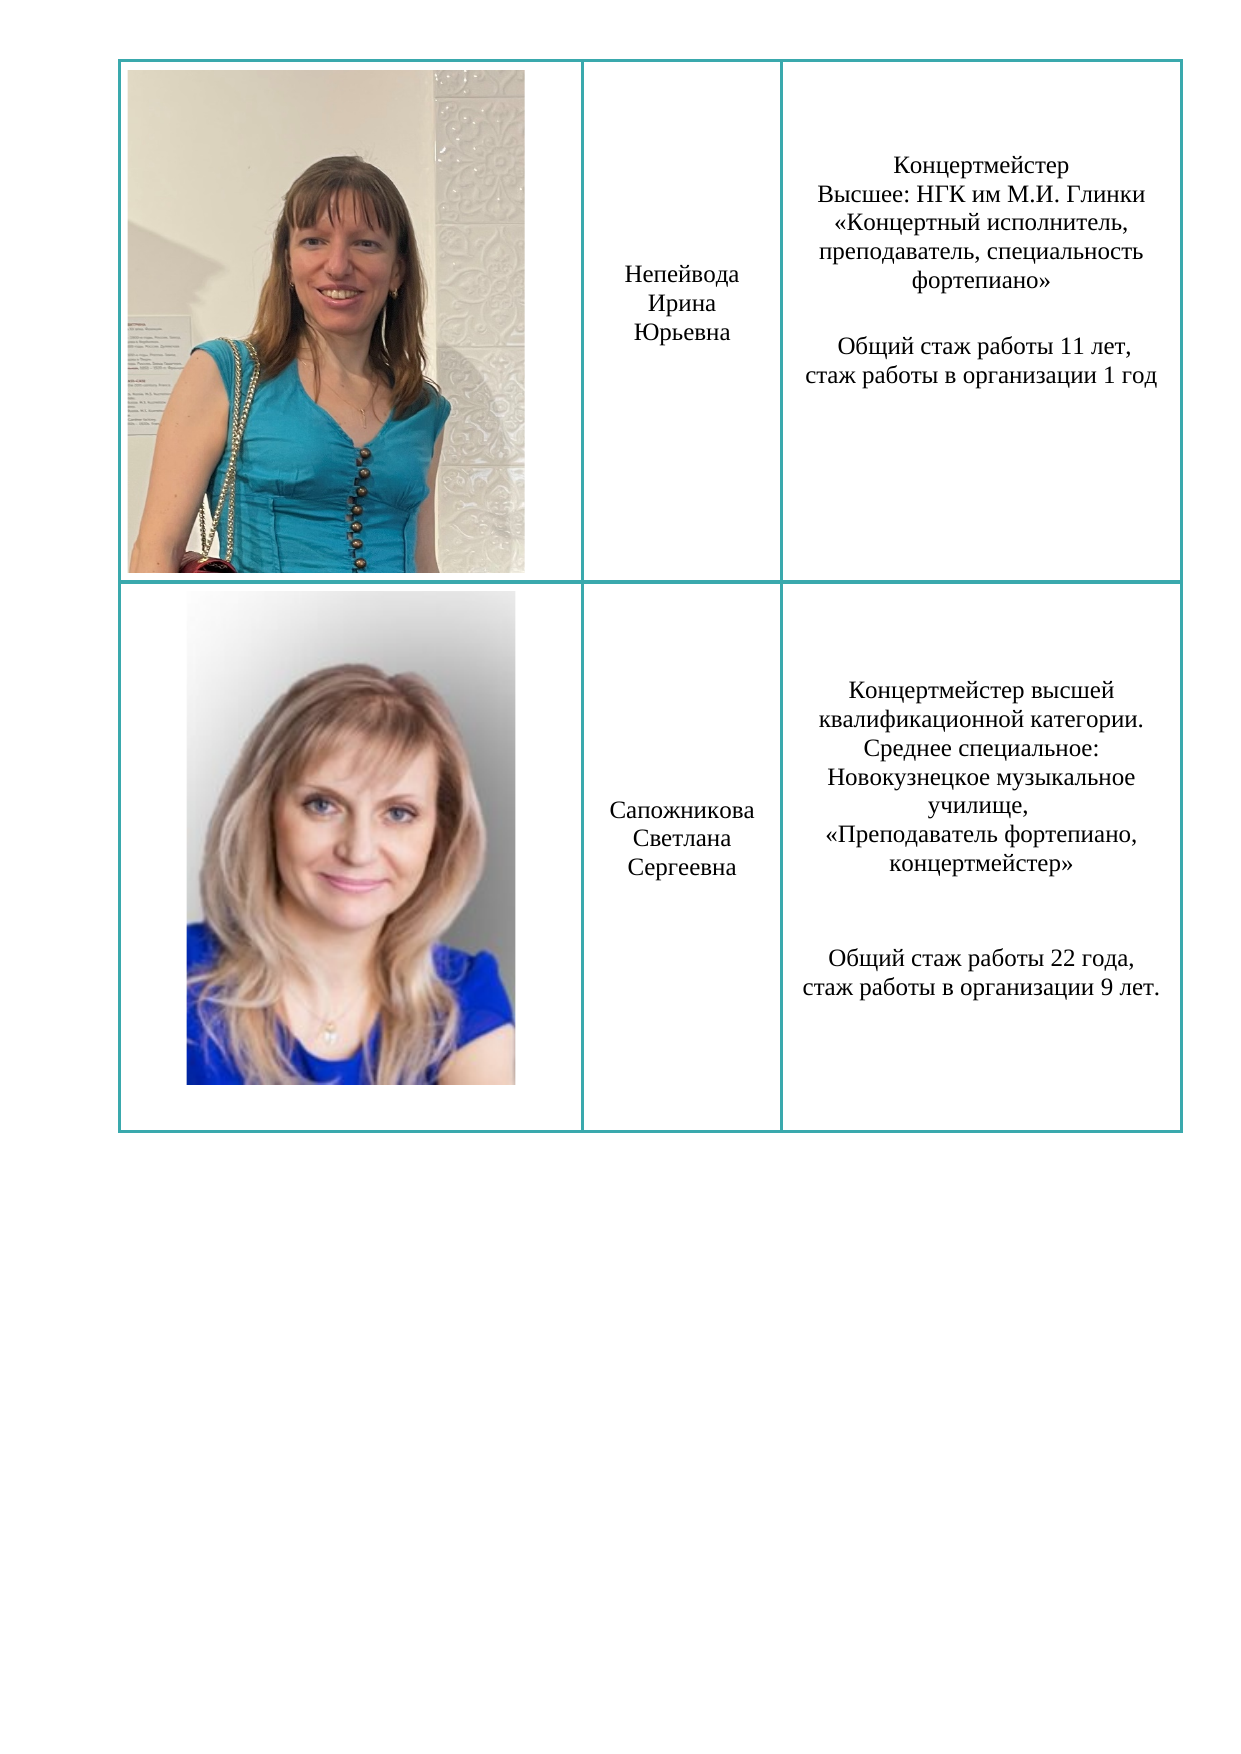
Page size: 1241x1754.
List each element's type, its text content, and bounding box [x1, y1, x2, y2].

table_cell Концертмейстер Высшее: НГК им М.И. Глинки «Концертный исполнитель, преподаватель, специальность фортепиано» Общий стаж работы 11 лет, стаж работы в организации 1 год [783, 62, 1180, 580]
table_cell Сапожникова Светлана Сергеевна [584, 584, 780, 1130]
table_cell Непейвода Ирина Юрьевна [584, 62, 780, 580]
picture [127, 70, 525, 573]
picture [186, 591, 516, 1085]
table_cell [121, 62, 581, 580]
table_cell [121, 584, 581, 1130]
table_cell Концертмейстер высшей квалификационной категории. Среднее специальное: Новокузнецкое музыкальное училище, «Преподаватель фортепиано, концертмейстер» Общий стаж работы 22 года, стаж работы в организации 9 лет. [783, 584, 1180, 1130]
